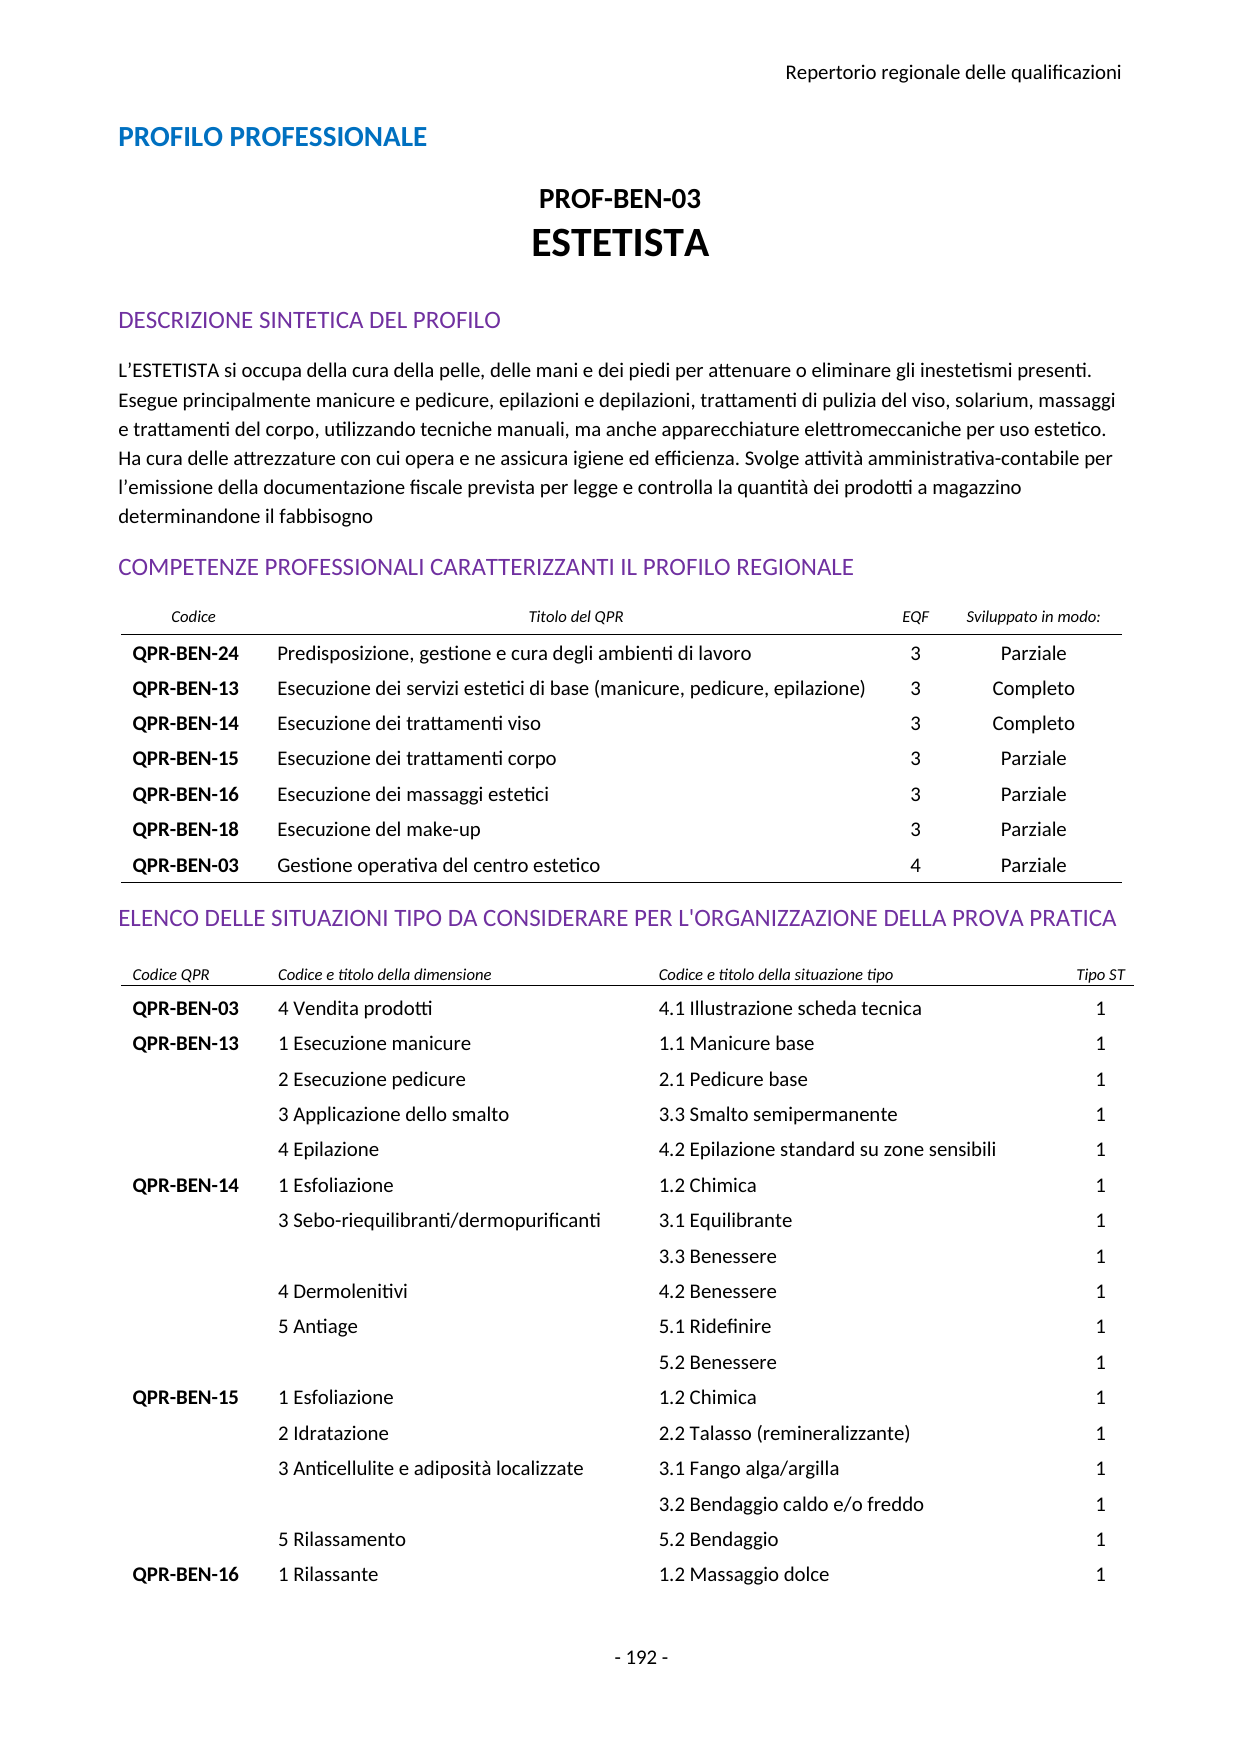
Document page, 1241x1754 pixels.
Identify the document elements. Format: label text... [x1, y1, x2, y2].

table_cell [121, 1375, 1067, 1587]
text L’ESTETISTA si occupa della cura della pelle, delle mani e dei piedi per attenuare o eliminare gli inestetismi presenti. Esegue principalmente manicure e pedicure, epilazioni e depilazioni, trattamenti di pulizia del viso, solarium, massaggi e trattamenti del corpo, utilizzando tecniche manuali, ma anche apparecchiature elettromeccaniche per uso estetico. Ha cura delle attrezzature con cui opera e ne assicura igiene ed efficienza. Svolge attività amministrativa-contabile per l’emissione della documentazione fiscale prevista per legge e controlla la quantità dei prodotti a magazzino determinandone il fabbisogno [118, 358, 1122, 529]
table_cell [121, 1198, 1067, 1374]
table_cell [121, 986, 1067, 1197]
text Descrizione sintetica del profilo [118, 304, 1122, 334]
text PROF-BEN-03 [118, 180, 1122, 216]
text Competenze professionali caratterizzanti il profilo regionale [118, 551, 1122, 582]
text elenco delle situazioni tipo da considerare per l'organizzazione della prova pratica [118, 902, 1122, 932]
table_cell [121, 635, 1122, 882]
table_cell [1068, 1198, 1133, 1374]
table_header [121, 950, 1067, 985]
text Profilo professionale [118, 118, 1122, 154]
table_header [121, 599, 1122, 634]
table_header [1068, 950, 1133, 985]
text Estetista [118, 216, 1122, 266]
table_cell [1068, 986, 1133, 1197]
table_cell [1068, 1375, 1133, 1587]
